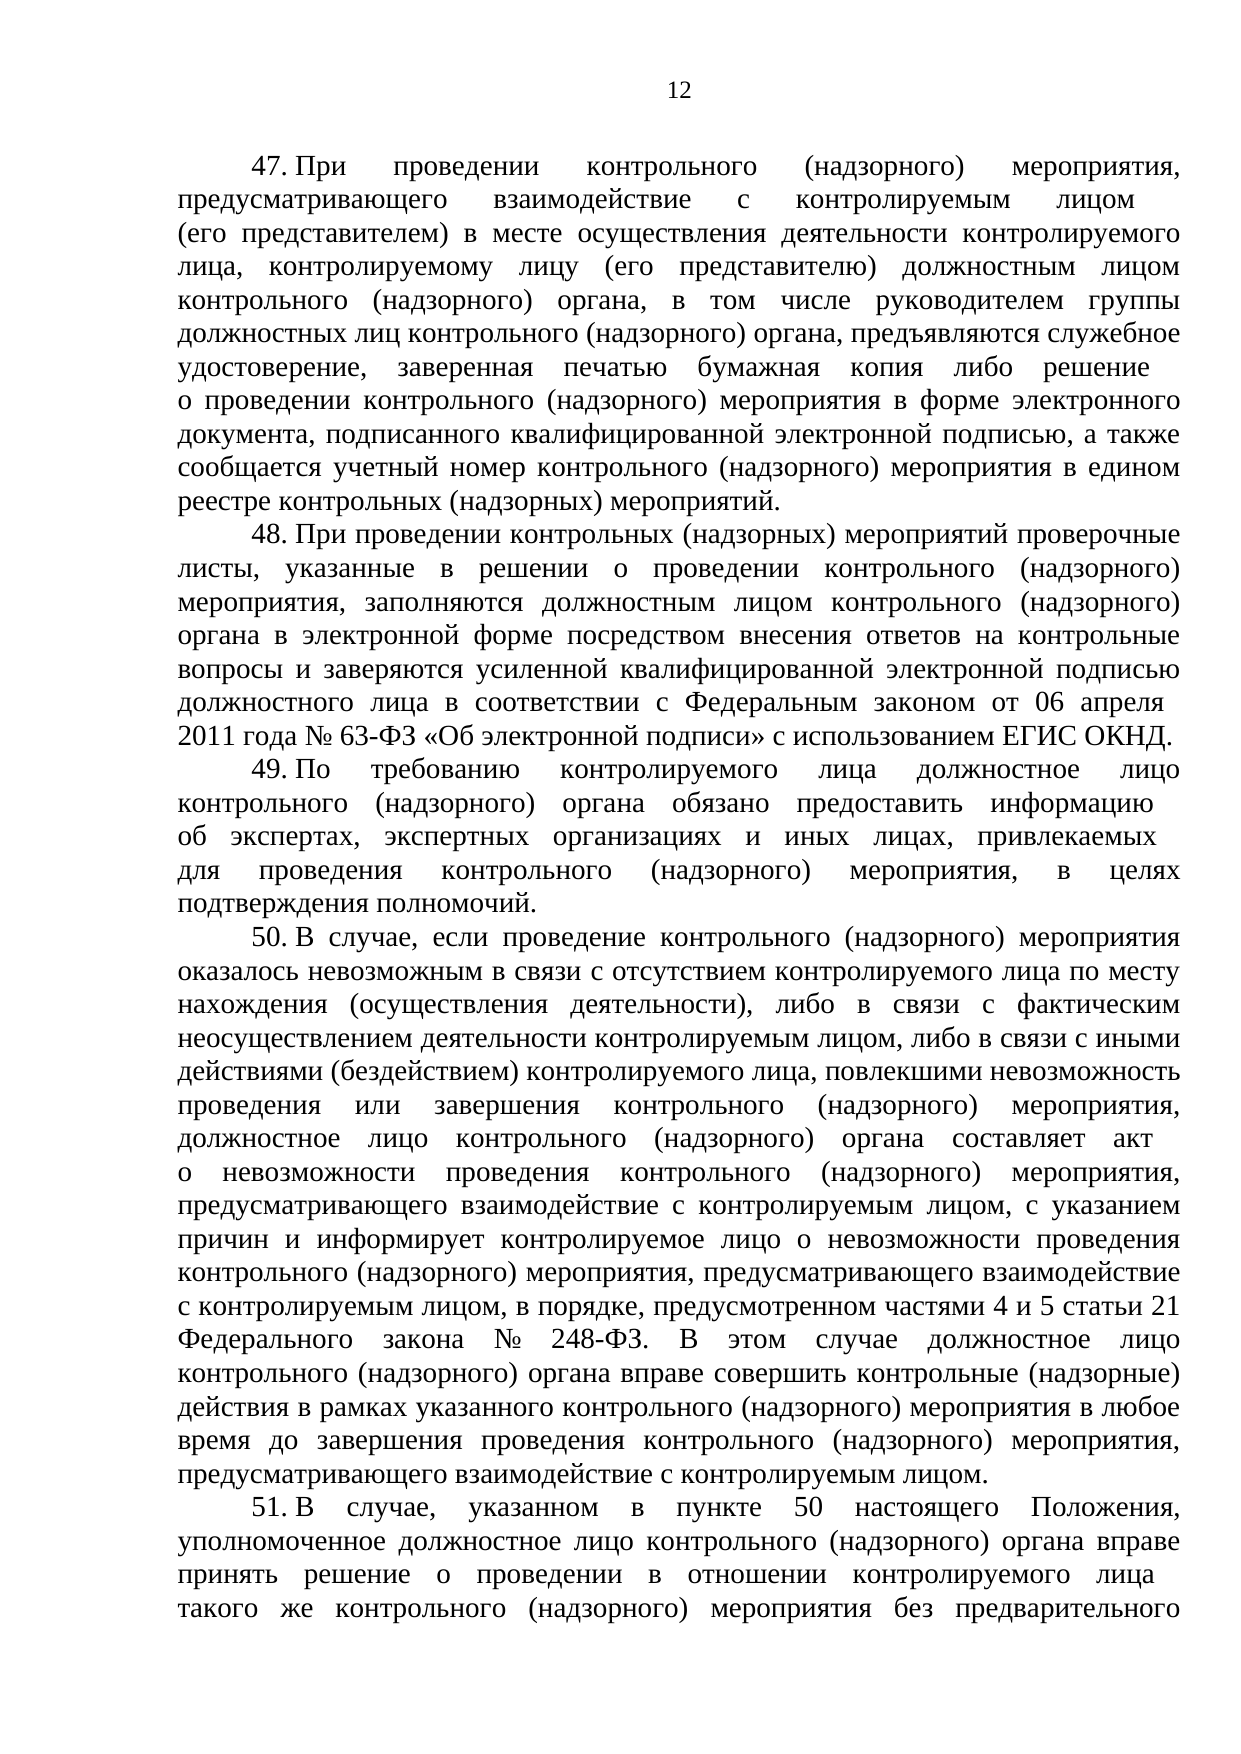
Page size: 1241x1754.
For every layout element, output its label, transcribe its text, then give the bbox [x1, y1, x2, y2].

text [177, 1489, 1181, 1623]
text 48. При проведении контрольных (надзорных) мероприятий проверочные листы, указанные в решении о проведении контрольного (надзорного) мероприятия, заполняются должностным лицом контрольного (надзорного) органа в электронной форме посредством внесения ответов на контрольные вопросы и заверяются усиленной квалифицированной электронной подписью должностного лица в соответствии с Федеральным законом от 06 апреля 2011 года № 63-ФЗ «Об электронной подписи» с использованием ЕГИС ОКНД. [177, 517, 1181, 751]
text 47. При проведении контрольного (надзорного) мероприятия, предусматривающего взаимодействие с контролируемым лицом (его представителем) в месте осуществления деятельности контролируемого лица, контролируемому лицу (его представителю) должностным лицом контрольного (надзорного) органа, в том числе руководителем группы должностных лиц контрольного (надзорного) органа, предъявляются служебное удостоверение, заверенная печатью бумажная копия либо решение о проведении контрольного (надзорного) мероприятия в форме электронного документа, подписанного квалифицированной электронной подписью, а также сообщается учетный номер контрольного (надзорного) мероприятия в едином реестре контрольных (надзорных) мероприятий. [177, 148, 1181, 517]
text 49. По требованию контролируемого лица должностное лицо контрольного (надзорного) органа обязано предоставить информацию об экспертах, экспертных организациях и иных лицах, привлекаемых для проведения контрольного (надзорного) мероприятия, в целях подтверждения полномочий. [177, 751, 1181, 919]
text 50. В случае, если проведение контрольного (надзорного) мероприятия оказалось невозможным в связи с отсутствием контролируемого лица по месту нахождения (осуществления деятельности), либо в связи с фактическим неосуществлением деятельности контролируемым лицом, либо в связи с иными действиями (бездействием) контролируемого лица, повлекшими невозможность проведения или завершения контрольного (надзорного) мероприятия, должностное лицо контрольного (надзорного) органа составляет акт о невозможности проведения контрольного (надзорного) мероприятия, предусматривающего взаимодействие с контролируемым лицом, с указанием причин и информирует контролируемое лицо о невозможности проведения контрольного (надзорного) мероприятия, предусматривающего взаимодействие с контролируемым лицом, в порядке, предусмотренном частями 4 и 5 статьи 21 Федерального закона № 248-ФЗ. В этом случае должностное лицо контрольного (надзорного) органа вправе совершить контрольные (надзорные) действия в рамках указанного контрольного (надзорного) мероприятия в любое время до завершения проведения контрольного (надзорного) мероприятия, предусматривающего взаимодействие с контролируемым лицом. [177, 919, 1181, 1489]
